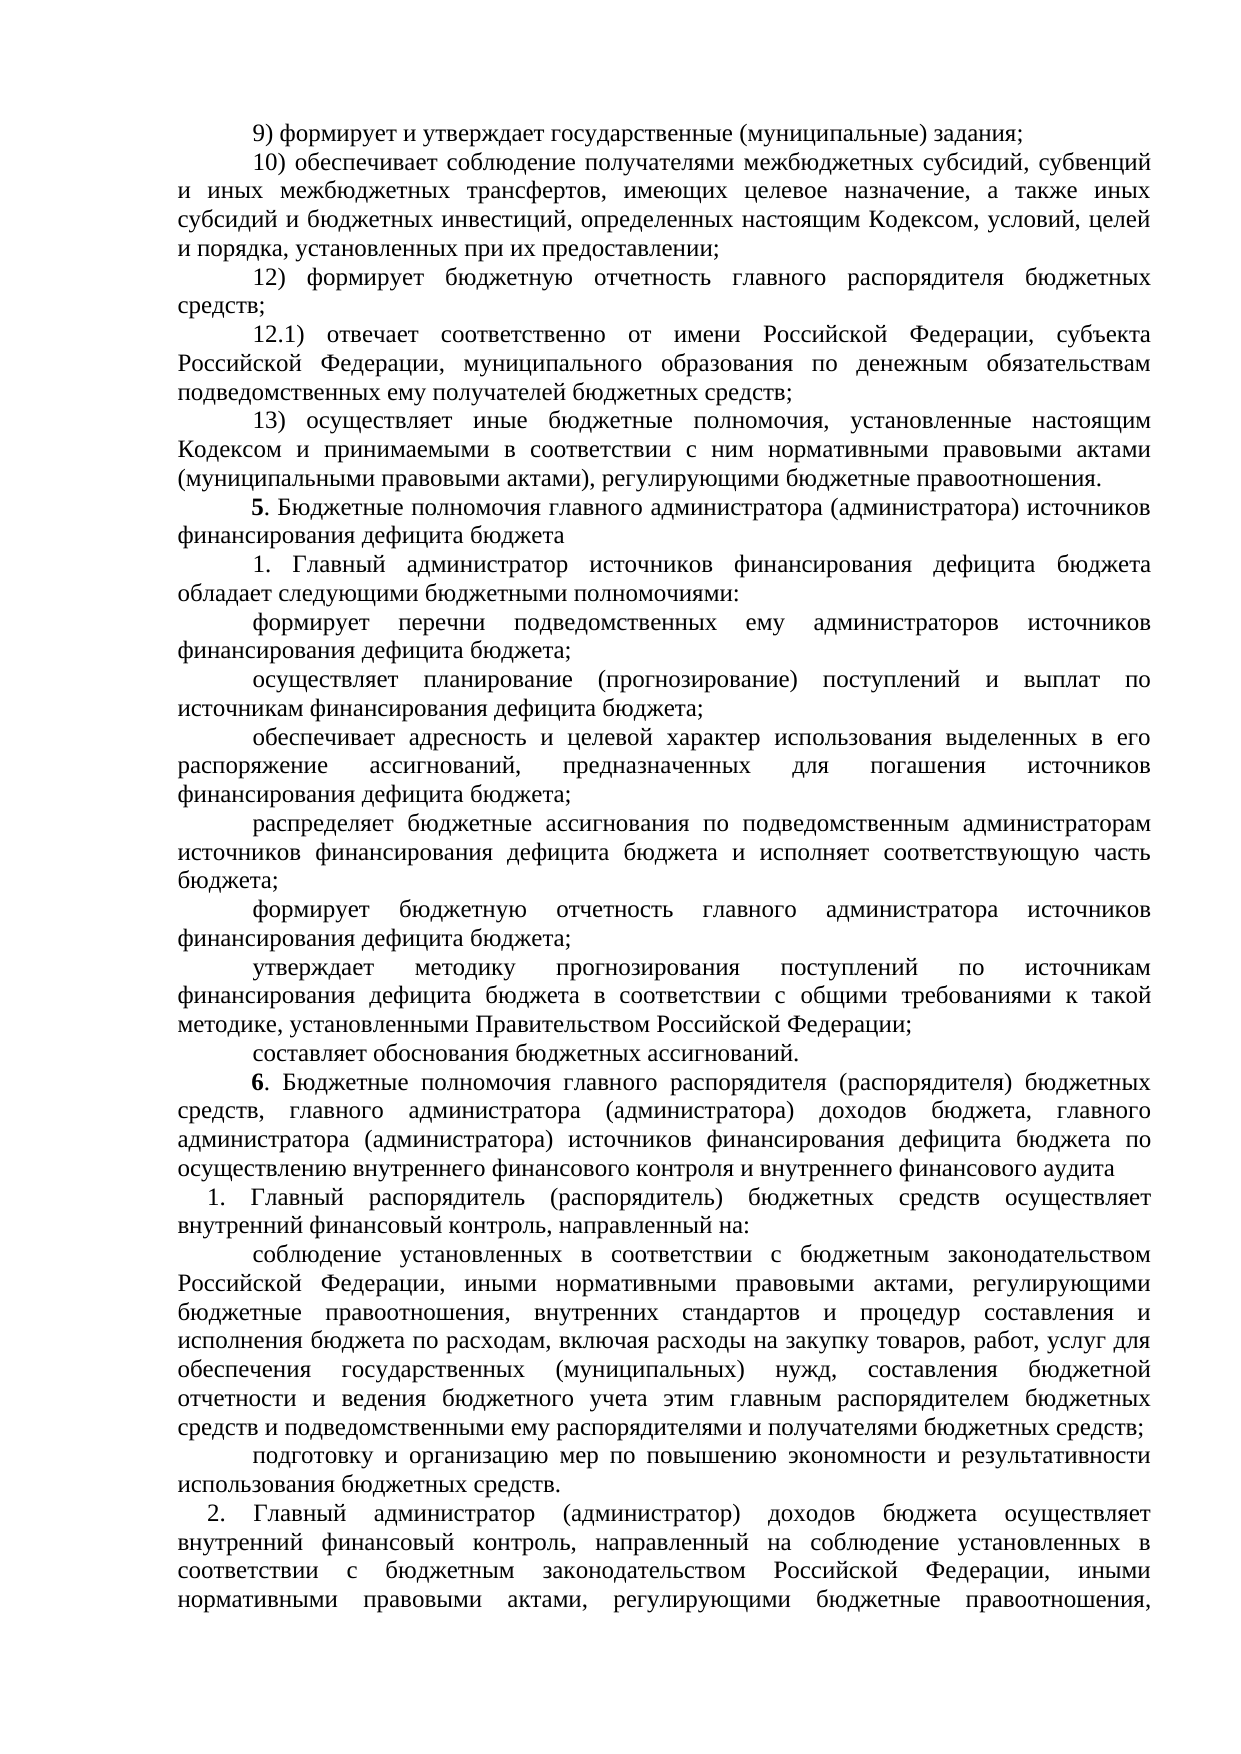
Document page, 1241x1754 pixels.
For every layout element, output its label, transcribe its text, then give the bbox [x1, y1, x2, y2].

text 1. Главный администратор источников финансирования дефицита бюджета обладает следующими бюджетными полномочиями: [177, 549, 1152, 607]
text 9) формирует и утверждает государственные (муниципальные) задания; [177, 118, 1152, 147]
text 10) обеспечивает соблюдение получателями межбюджетных субсидий, субвенций и иных межбюджетных трансфертов, имеющих целевое назначение, а также иных субсидий и бюджетных инвестиций, определенных настоящим Кодексом, условий, целей и порядка, установленных при их предоставлении; [177, 147, 1152, 262]
text формирует бюджетную отчетность главного администратора источников финансирования дефицита бюджета; [177, 894, 1152, 952]
text формирует перечни подведомственных ему администраторов источников финансирования дефицита бюджета; [177, 607, 1152, 664]
text подготовку и организацию мер по повышению экономности и результативности использования бюджетных средств. [177, 1441, 1152, 1498]
text соблюдение установленных в соответствии с бюджетным законодательством Российской Федерации, иными нормативными правовыми актами, регулирующими бюджетные правоотношения, внутренних стандартов и процедур составления и исполнения бюджета по расходам, включая расходы на закупку товаров, работ, услуг для обеспечения государственных (муниципальных) нужд, составления бюджетной отчетности и ведения бюджетного учета этим главным распорядителем бюджетных средств и подведомственными ему распорядителями и получателями бюджетных средств; [177, 1239, 1152, 1441]
text 12.1) отвечает соответственно от имени Российской Федерации, субъекта Российской Федерации, муниципального образования по денежным обязательствам подведомственных ему получателей бюджетных средств; [177, 319, 1152, 406]
text осуществляет планирование (прогнозирование) поступлений и выплат по источникам финансирования дефицита бюджета; [177, 664, 1152, 722]
text 6. Бюджетные полномочия главного распорядителя (распорядителя) бюджетных средств, главного администратора (администратора) доходов бюджета, главного администратора (администратора) источников финансирования дефицита бюджета по осуществлению внутреннего финансового контроля и внутреннего финансового аудита [177, 1067, 1152, 1182]
text 5. Бюджетные полномочия главного администратора (администратора) источников финансирования дефицита бюджета [177, 492, 1152, 549]
text составляет обоснования бюджетных ассигнований. [177, 1038, 1152, 1067]
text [177, 1498, 1152, 1613]
text 1. Главный распорядитель (распорядитель) бюджетных средств осуществляет внутренний финансовый контроль, направленный на: [177, 1182, 1152, 1239]
text 13) осуществляет иные бюджетные полномочия, установленные настоящим Кодексом и принимаемыми в соответствии с ним нормативными правовыми актами (муниципальными правовыми актами), регулирующими бюджетные правоотношения. [177, 406, 1152, 492]
text 12) формирует бюджетную отчетность главного распорядителя бюджетных средств; [177, 262, 1152, 319]
text обеспечивает адресность и целевой характер использования выделенных в его распоряжение ассигнований, предназначенных для погашения источников финансирования дефицита бюджета; [177, 722, 1152, 808]
text распределяет бюджетные ассигнования по подведомственным администраторам источников финансирования дефицита бюджета и исполняет соответствующую часть бюджета; [177, 808, 1152, 894]
text утверждает методику прогнозирования поступлений по источникам финансирования дефицита бюджета в соответствии с общими требованиями к такой методике, установленными Правительством Российской Федерации; [177, 952, 1152, 1038]
